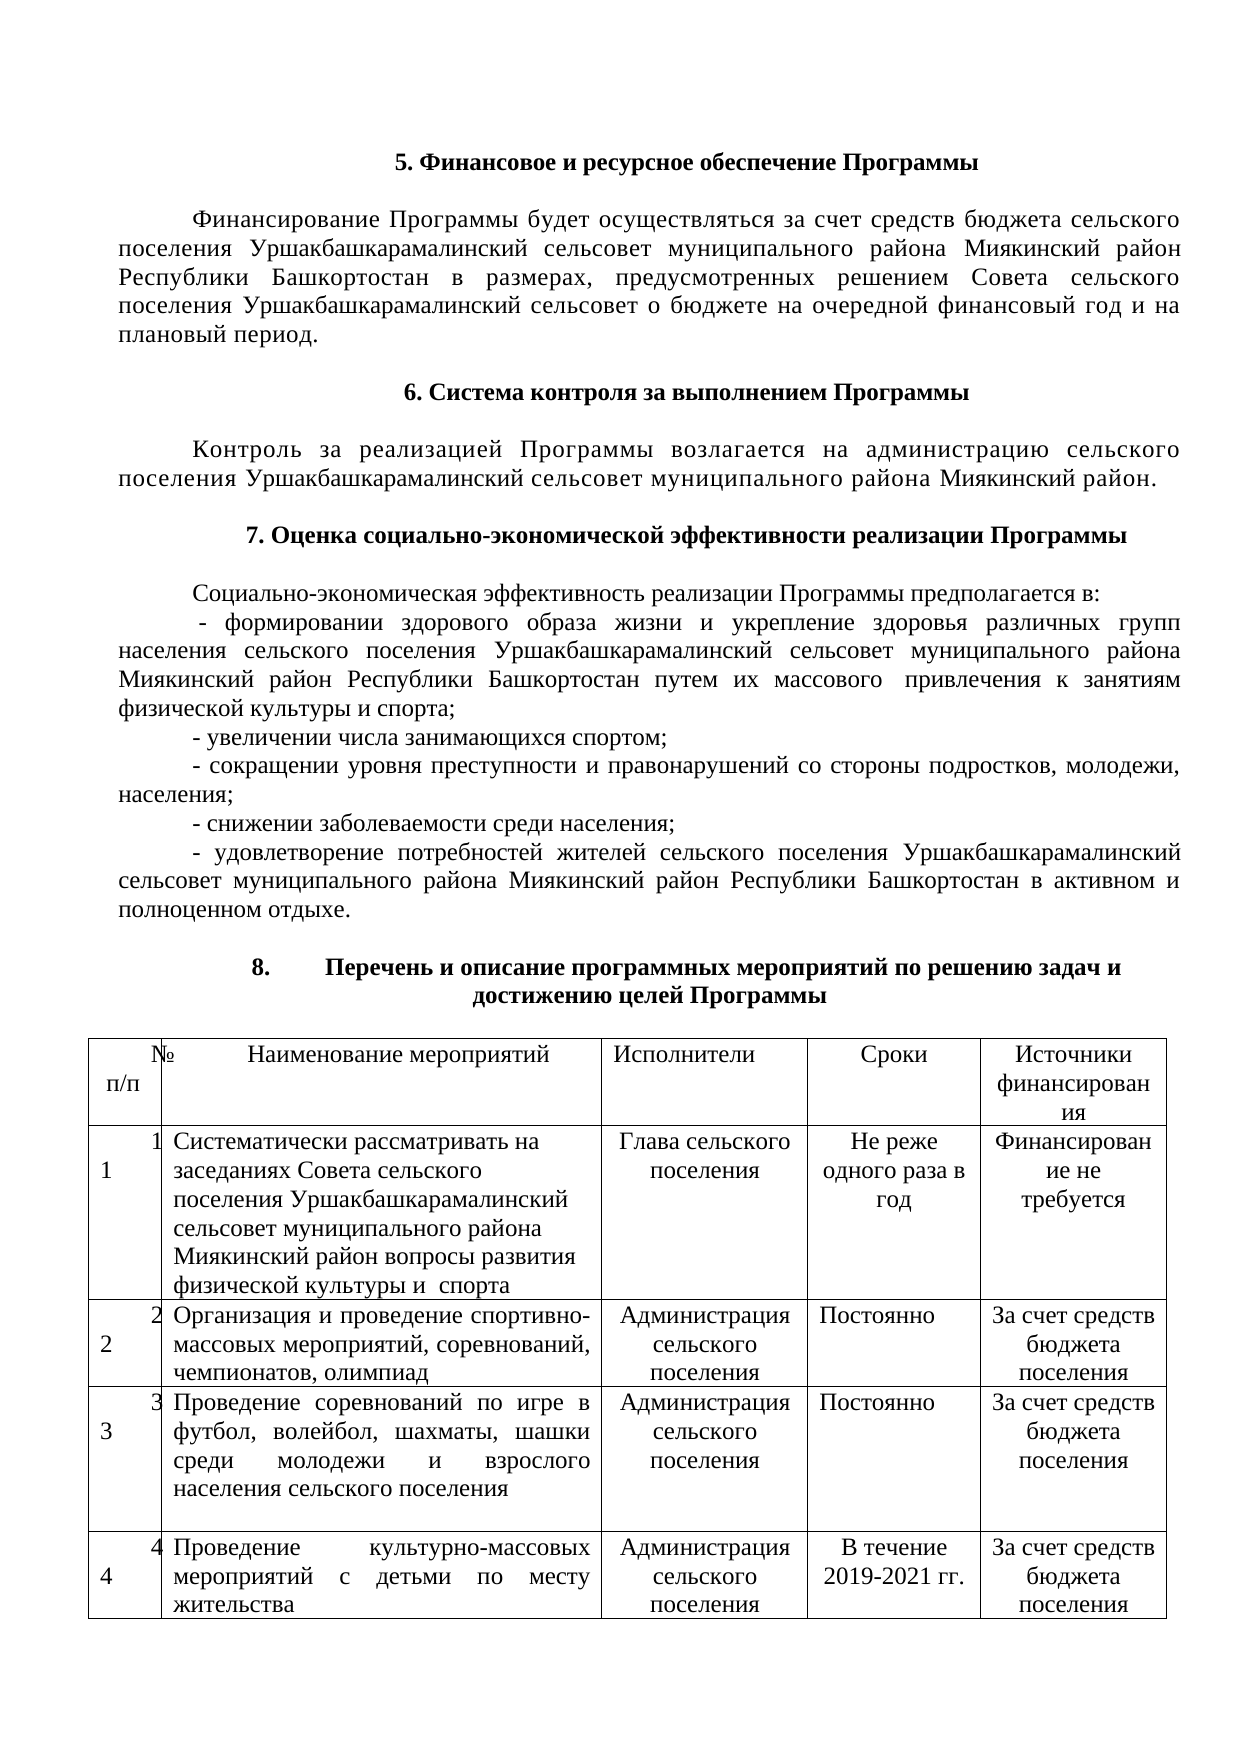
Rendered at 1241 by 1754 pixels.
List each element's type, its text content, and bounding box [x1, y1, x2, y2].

table_header Исполнители [602, 1039, 807, 1125]
text - увеличении числа занимающихся спортом; [118, 722, 1181, 751]
text Контроль за реализацией Программы возлагается на администрацию сельского поселения Уршакбашкарамалинский сельсовет муниципального района Миякинский район. [118, 434, 1181, 492]
table_cell Проведение культурно-массовых мероприятий с детьми по месту жительства [162, 1532, 601, 1618]
list Перечень и описание программных мероприятий по решению задач и достижению целей Программы [118, 952, 1181, 1009]
table_cell Постоянно [808, 1387, 980, 1531]
text Социально-экономическая эффективность реализации Программы предполагается в: [118, 578, 1181, 607]
text 5. Финансовое и ресурсное обеспечение Программы [118, 147, 1181, 176]
table_cell 11 [89, 1126, 161, 1299]
table_header Наименование мероприятий [162, 1039, 601, 1125]
text - формировании здорового образа жизни и укрепление здоровья различных групп населения сельского поселения Уршакбашкарамалинский сельсовет муниципального района Миякинский район Республики Башкортостан путем их массового привлечения к занятиям физической культуры и спорта; [118, 607, 1181, 722]
text Финансирование Программы будет осуществляться за счет средств бюджета сельского поселения Уршакбашкарамалинский сельсовет муниципального района Миякинский район Республики Башкортостан в размерах, предусмотренных решением Совета сельского поселения Уршакбашкарамалинский сельсовет о бюджете на очередной финансовый год и на плановый период. [118, 204, 1181, 348]
table_cell 33 [89, 1387, 161, 1531]
table_cell За счет средств бюджета поселения [981, 1300, 1166, 1386]
table_cell Постоянно [808, 1300, 980, 1386]
text - сокращении уровня преступности и правонарушений со стороны подростков, молодежи, населения; [118, 751, 1181, 808]
table_cell Администрация сельского поселения [602, 1300, 807, 1386]
table_header Источники финансирования [981, 1039, 1166, 1125]
table_header Сроки [808, 1039, 980, 1125]
table_cell 44 [89, 1532, 161, 1618]
table_cell За счет средств бюджета поселения [981, 1387, 1166, 1531]
table_cell Глава сельского поселения [602, 1126, 807, 1299]
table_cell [602, 1532, 807, 1618]
table_cell Проведение соревнований по игре в футбол, волейбол, шахматы, шашки среди молодежи и взрослого населения сельского поселения [162, 1387, 601, 1531]
text 6. Система контроля за выполнением Программы [118, 377, 1181, 406]
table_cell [981, 1532, 1166, 1618]
table_cell Организация и проведение спортивно-массовых мероприятий, соревнований, чемпионатов, олимпиад [162, 1300, 601, 1386]
table_cell Администрация сельского поселения [602, 1387, 807, 1531]
table_header № п/п [89, 1039, 161, 1125]
text - удовлетворение потребностей жителей сельского поселения Уршакбашкарамалинский сельсовет муниципального района Миякинский район Республики Башкортостан в активном и полноценном отдыхе. [118, 837, 1181, 923]
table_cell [808, 1532, 980, 1618]
table_cell Не реже одного раза в год [808, 1126, 980, 1299]
table_cell Систематически рассматривать на заседаниях Совета сельского поселения Уршакбашкарамалинский сельсовет муниципального района Миякинский район вопросы развития физической культуры и спорта [162, 1126, 601, 1299]
text - снижении заболеваемости среди населения; [118, 808, 1181, 837]
table_cell 22 [89, 1300, 161, 1386]
table_cell Финансирование не требуется [981, 1126, 1166, 1299]
text 7. Оценка социально-экономической эффективности реализации Программы [118, 521, 1181, 549]
